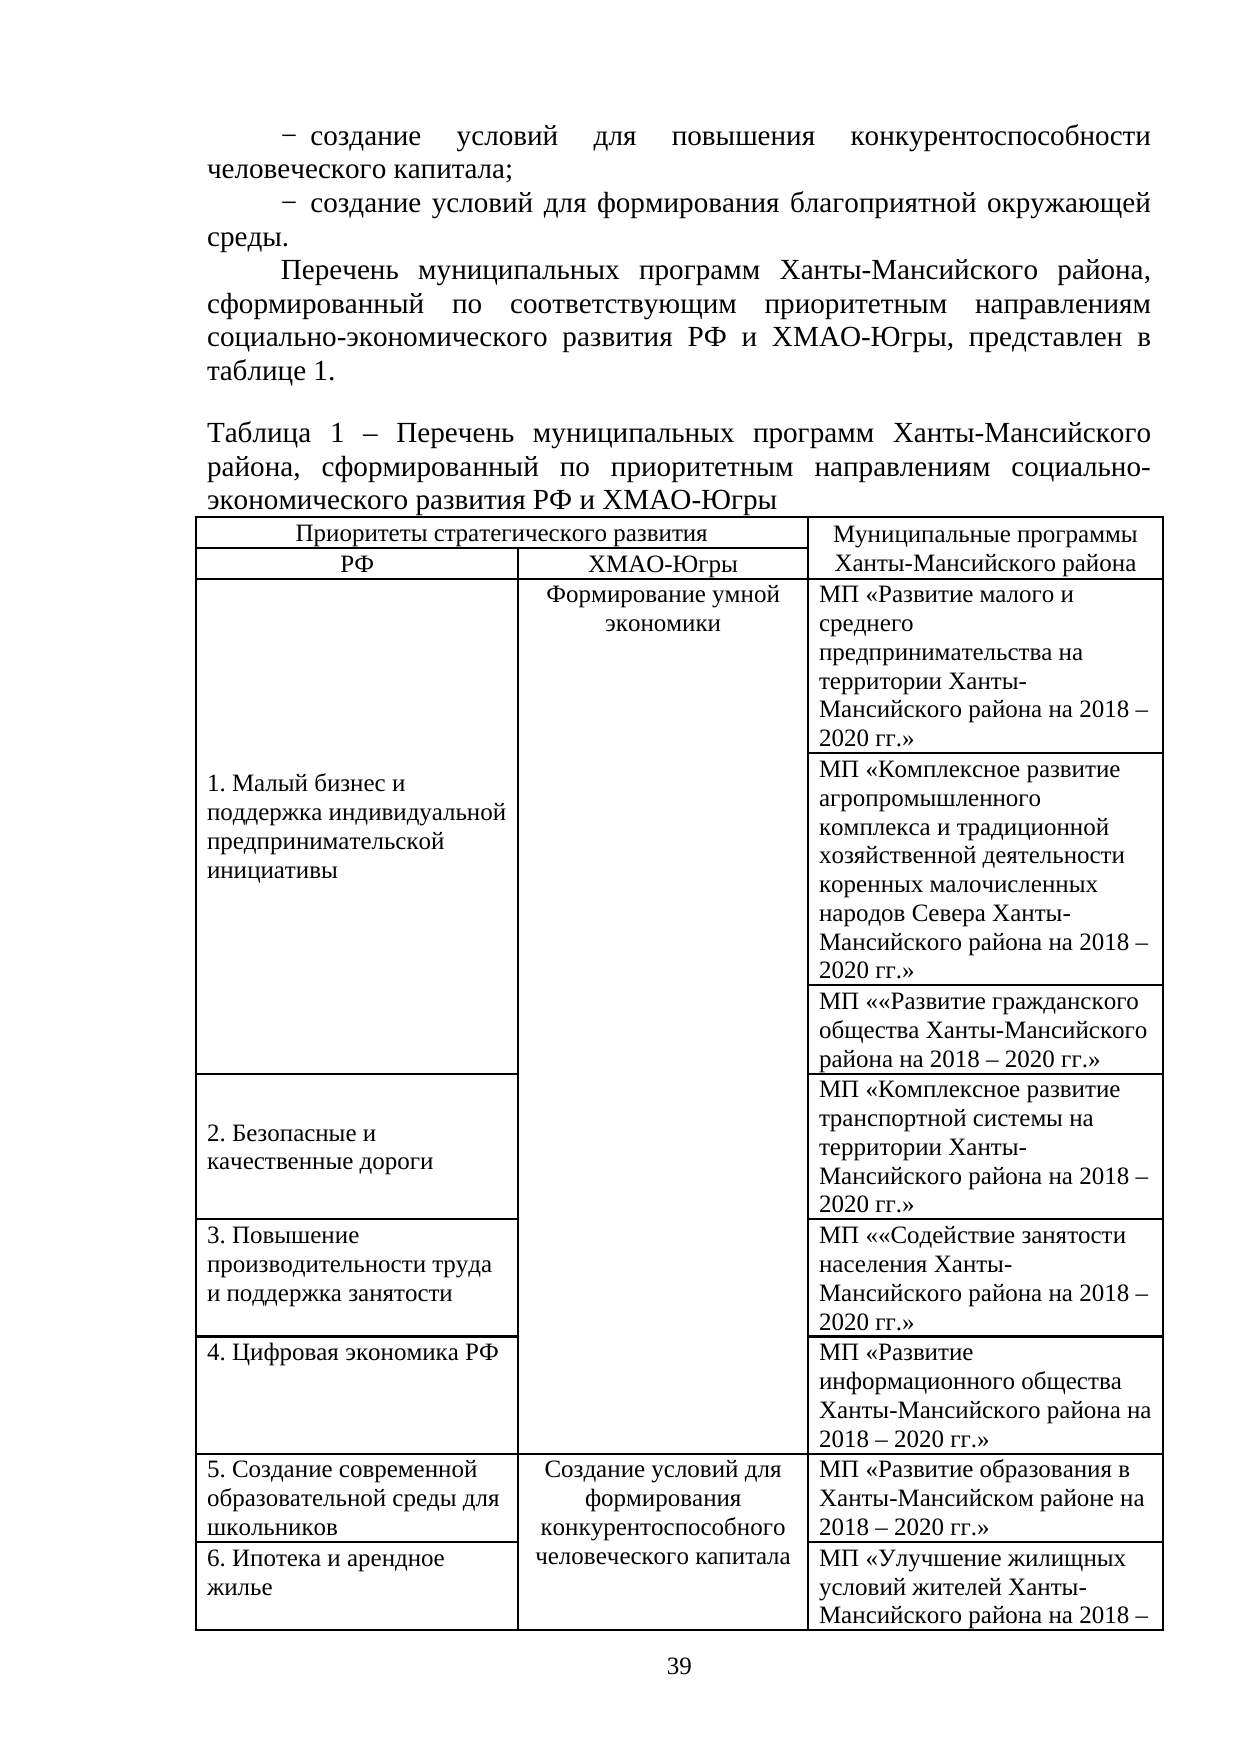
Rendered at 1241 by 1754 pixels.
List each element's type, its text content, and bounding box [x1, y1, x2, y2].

table_cell Формирование умной экономики [519, 580, 807, 1452]
table_cell ХМАО-Югры [519, 549, 807, 577]
text Таблица 1 – Перечень муниципальных программ Ханты-Мансийского района, сформированный по приоритетным направлениям социально-экономического развития РФ и ХМАО-Югры [207, 415, 1152, 516]
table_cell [809, 1543, 1162, 1629]
table_header Муниципальные программы Ханты-Мансийского района [809, 518, 1162, 577]
table_cell Создание условий для формирования конкурентоспособного человеческого капитала [519, 1455, 807, 1629]
table_cell 3. Повышение производительности труда и поддержка занятости [197, 1220, 517, 1335]
text Перечень муниципальных программ Ханты-Мансийского района, сформированный по соответствующим приоритетным направлениям социально-экономического развития РФ и ХМАО-Югры, представлен в таблице 1. [207, 252, 1152, 386]
table_cell МП «Комплексное развитие агропромышленного комплекса и традиционной хозяйственной деятельности коренных малочисленных народов Севера Ханты-Мансийского района на 2018 – 2020 гг.» [809, 754, 1162, 984]
text − создание условий для формирования благоприятной окружающей среды. [207, 185, 1152, 252]
table_cell МП ««Развитие гражданского общества Ханты-Мансийского района на 2018 – 2020 гг.» [809, 986, 1162, 1072]
table_cell МП «Развитие образования в Ханты-Мансийском районе на 2018 – 2020 гг.» [809, 1455, 1162, 1541]
text − создание условий для повышения конкурентоспособности человеческого капитала; [207, 118, 1152, 185]
table_cell МП «Развитие малого и среднего предпринимательства на территории Ханты-Мансийского района на 2018 – 2020 гг.» [809, 580, 1162, 752]
table_header Приоритеты стратегического развития [197, 518, 807, 547]
table_cell МП ««Содействие занятости населения Ханты-Мансийского района на 2018 – 2020 гг.» [809, 1220, 1162, 1335]
table_cell МП «Развитие информационного общества Ханты-Мансийского района на 2018 – 2020 гг.» [809, 1338, 1162, 1452]
table_cell МП «Комплексное развитие транспортной системы на территории Ханты-Мансийского района на 2018 – 2020 гг.» [809, 1075, 1162, 1218]
table_cell 2. Безопасные и качественные дороги [197, 1075, 517, 1218]
table_cell 6. Ипотека и арендное жилье [197, 1543, 517, 1629]
table_cell РФ [197, 549, 517, 577]
table_cell 5. Создание современной образовательной среды для школьников [197, 1455, 517, 1541]
table_cell 4. Цифровая экономика РФ [197, 1338, 517, 1452]
table_cell 1. Малый бизнес и поддержка индивидуальной предпринимательской инициативы [197, 580, 517, 1072]
